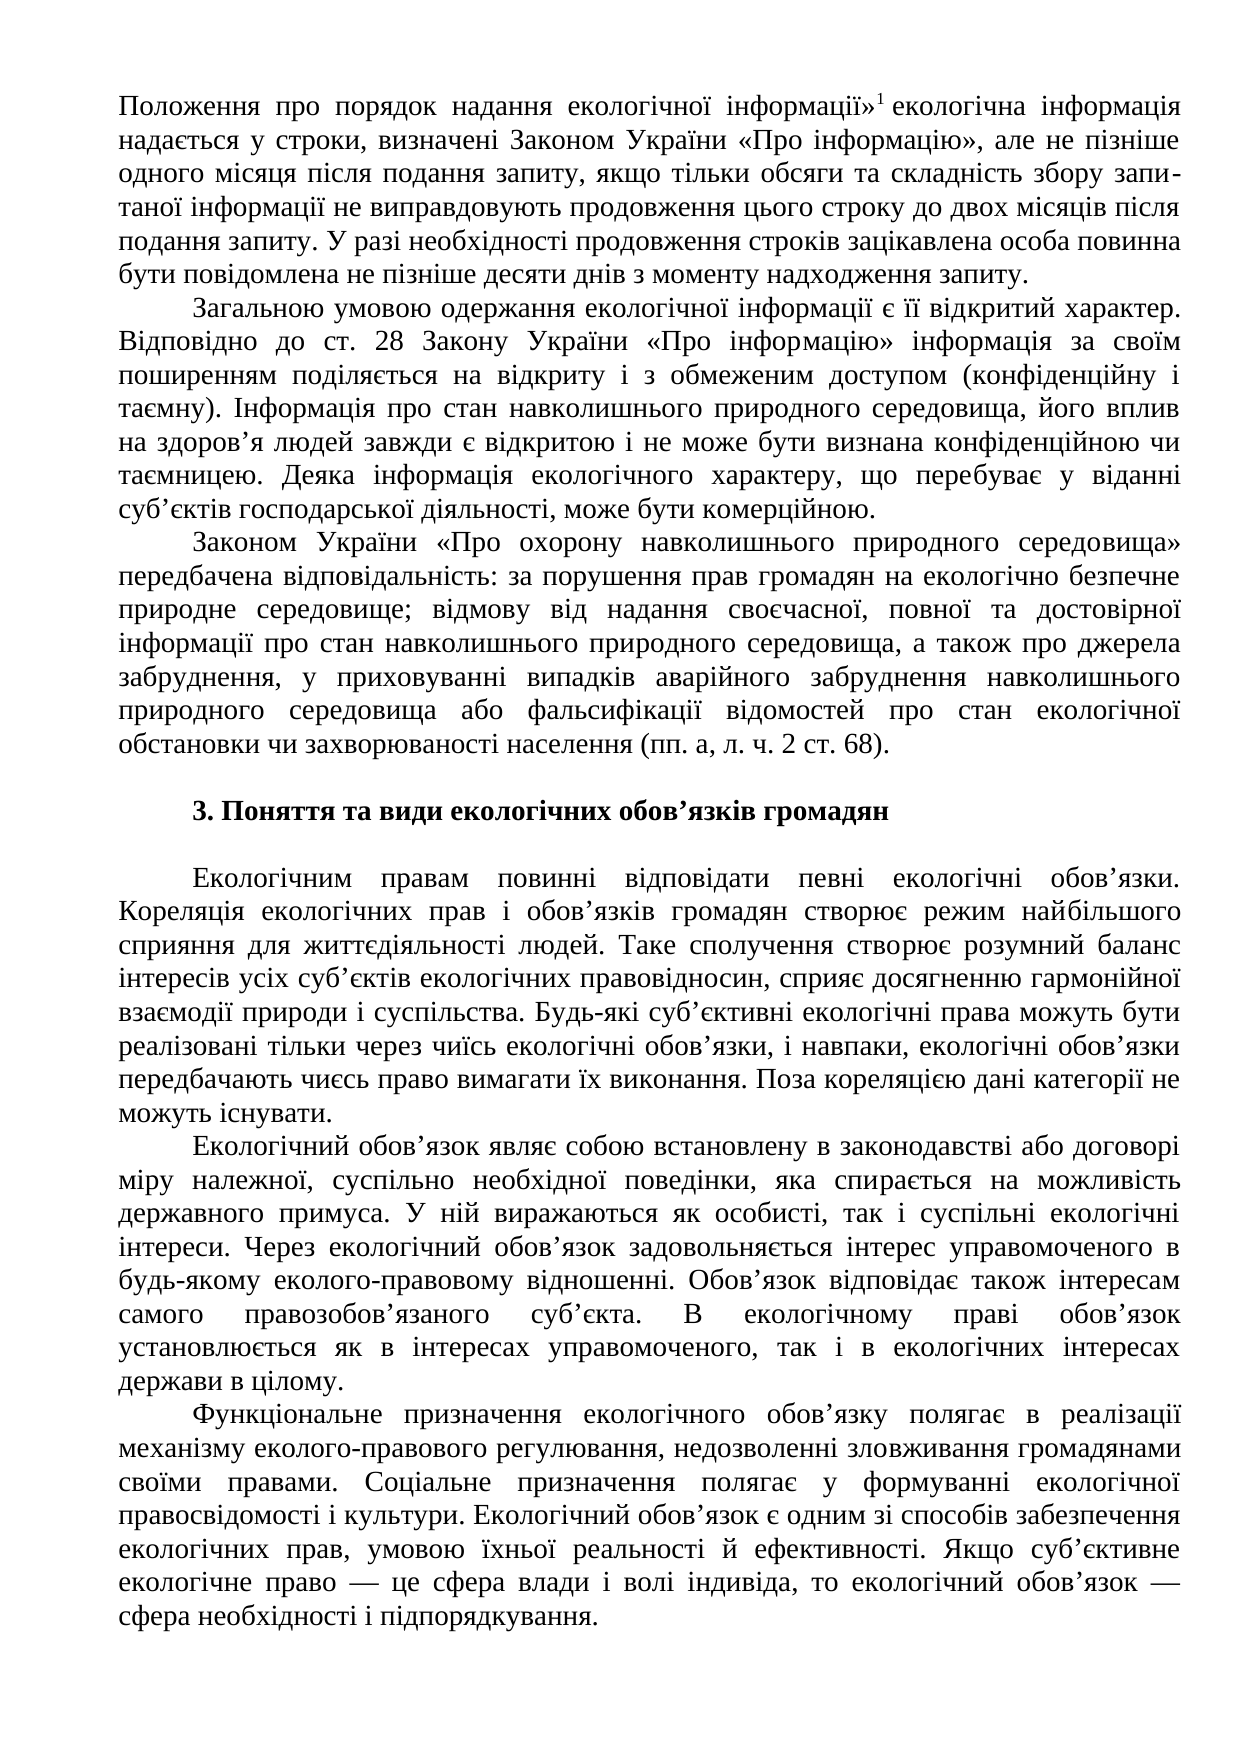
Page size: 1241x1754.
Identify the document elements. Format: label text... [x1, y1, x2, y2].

text Функціональне призначення екологічного обов’язку полягає в реалізації механізму еколого-правового регулювання, недозволенні зловживання громадянами своїми правами. Соціальне призначення полягає у формуванні екологічної правосвідомості і культури. Екологічний обов’язок є одним зі способів забезпечення екологічних прав, умовою їхньої реальності й ефективності. Якщо суб’єктивне екологічне право — це сфера влади і волі індивіда, то екологічний обов’язок — сфера необхідності і підпорядкування. [118, 1397, 1181, 1631]
text Загальною умовою одержання екологічної інформації є її відкритий характер. Відповідно до ст. 28 Закону України «Про інформацію» інформація за своїм поширенням поділяється на відкриту і з обмеженим доступом (конфіденційну і таємну). Інформація про стан навколишнього природного середовища, його вплив на здоров’я людей завжди є відкритою і не може бути визнана конфіденційною чи таємницею. Деяка інформація екологічного характеру, що перебуває у віданні суб’єктів господарської діяльності, може бути комерційною. [118, 290, 1181, 524]
text Законом України «Про охорону навколишнього природного середовища» передбачена відповідальність: за порушення прав громадян на екологічно безпечне природне середовище; відмову від надання своєчасної, повної та достовірної інформації про стан навколишнього природного середовища, а також про джерела забруднення, у приховуванні випадків аварійного забруднення навколишнього природного середовища або фальсифікації відомостей про стан екологічної обстановки чи захворюваності населення (пп. а, л. ч. 2 ст. 68). [118, 524, 1181, 759]
text Екологічний обов’язок являє собою встановлену в законодавстві або договорі міру належної, суспільно необхідної поведінки, яка спирається на можливість державного примуса. У ній виражаються як особисті, так і суспільні екологічні інтереси. Через екологічний обов’язок задовольняється інтерес управомоченого в будь-якому еколого-правовому відношенні. Обов’язок відповідає також інтересам самого правозобов’язаного суб’єкта. В екологічному праві обов’язок установлюється як в інтересах управомоченого, так і в екологічних інтересах держави в цілому. [118, 1128, 1181, 1397]
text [118, 88, 1181, 290]
text Екологічним правам повинні відповідати певні екологічні обов’язки. Кореляція екологічних прав і обов’язків громадян створює режим найбільшого сприяння для життєдіяльності людей. Таке сполучення створює розумний баланс інтересів усіх суб’єктів екологічних правовідносин, сприяє досягненню гармонійної взаємодії природи і суспільства. Будь-які суб’єктивні екологічні права можуть бути реалізовані тільки через чиїсь екологічні обов’язки, і навпаки, екологічні обов’язки передбачають чиєсь право вимагати їх виконання. Поза кореляцією дані категорії не можуть існувати. [118, 860, 1181, 1128]
text 3. Поняття та види екологічних обов’язків громадян [118, 793, 1181, 826]
